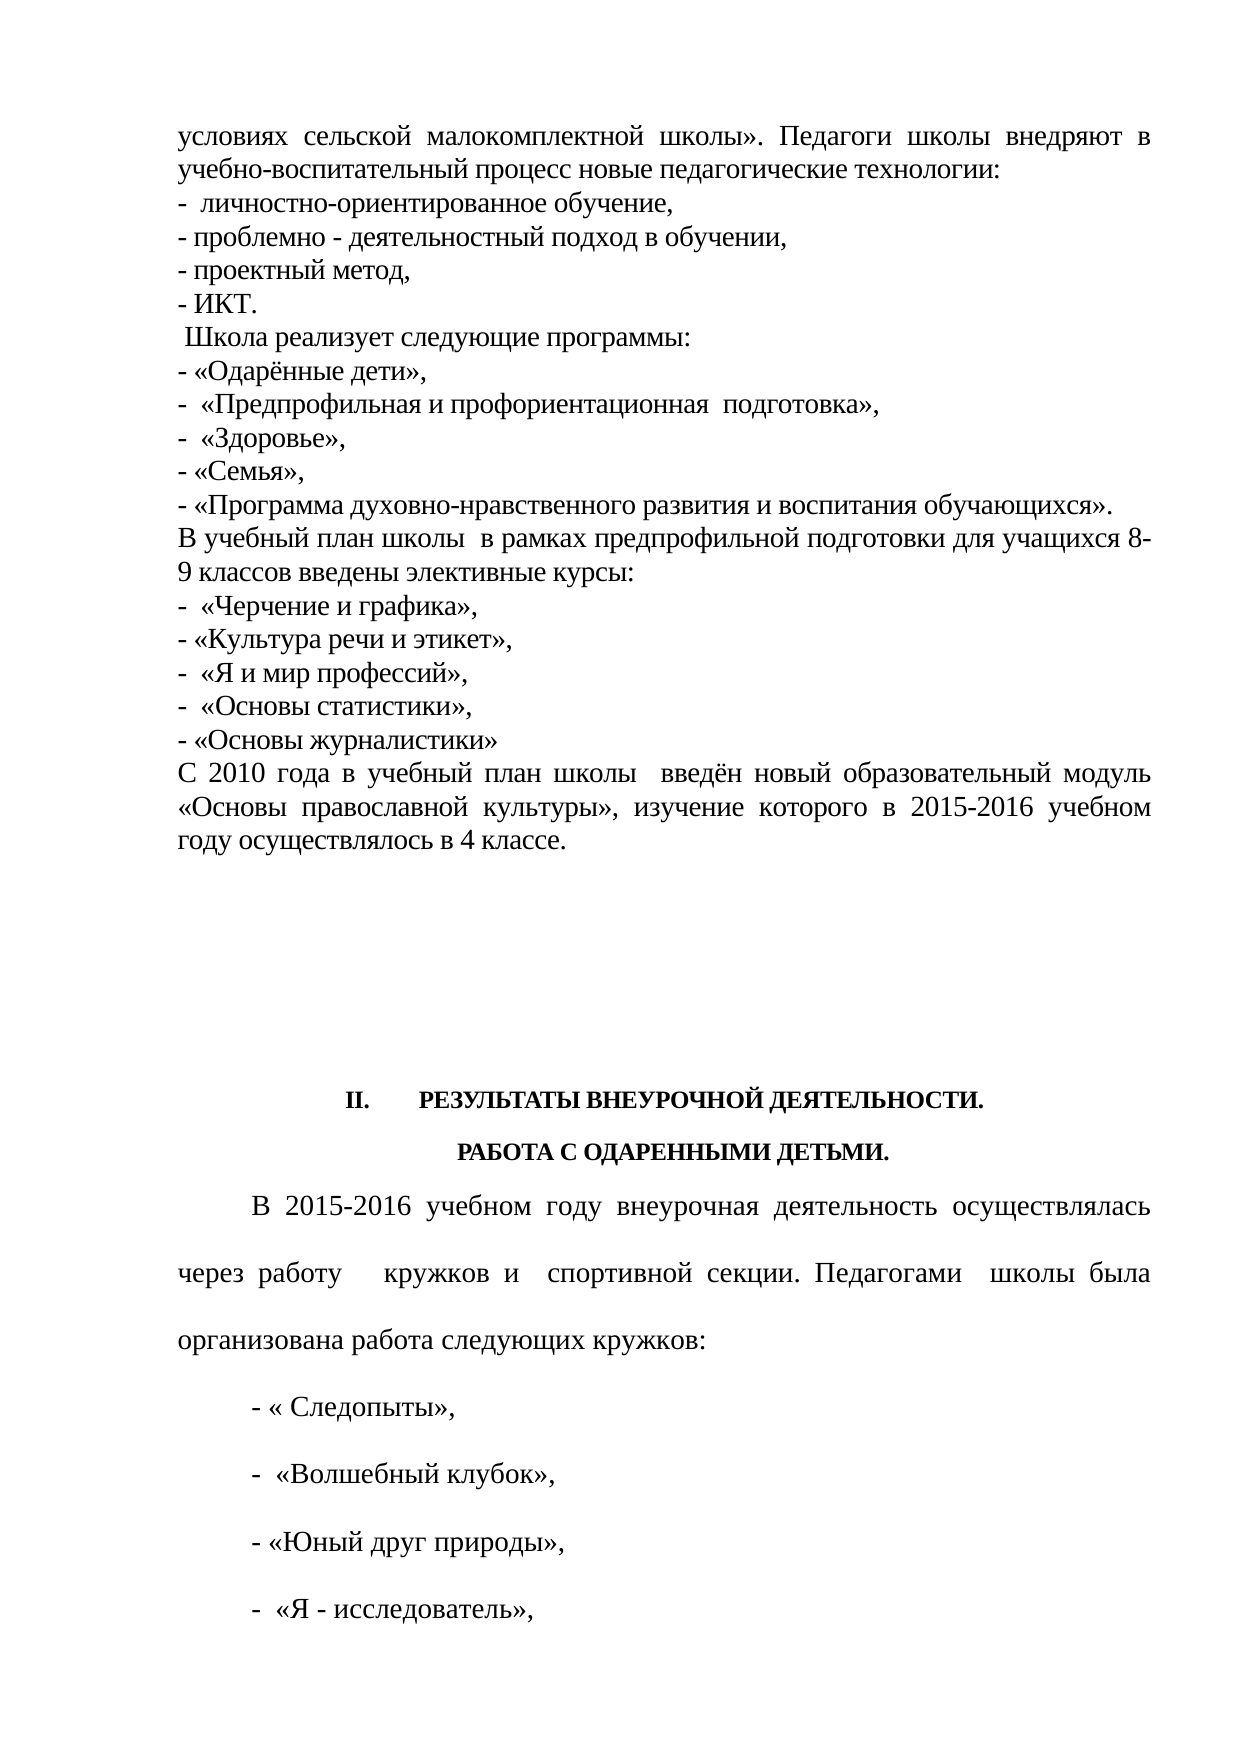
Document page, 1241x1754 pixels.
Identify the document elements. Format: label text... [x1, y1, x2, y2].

text - « Следопыты», [177, 1389, 1152, 1423]
text - «Одарённые дети», [177, 353, 1152, 386]
text - ИКТ. [177, 286, 1152, 319]
text - «Черчение и графика», [177, 588, 1152, 621]
text - «Семья», [177, 453, 1152, 487]
text - «Я и мир профессий», [177, 655, 1152, 688]
text - «Волшебный клубок», [177, 1457, 1152, 1490]
text - проектный метод, [177, 252, 1152, 286]
text - личностно-ориентированное обучение, [177, 185, 1152, 219]
subtitle РЕЗУЛЬТАТЫ ВНЕУРОЧНОЙ ДЕЯТЕЛЬНОСТИ. [177, 1085, 1152, 1114]
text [177, 118, 1152, 185]
text - «Основы журналистики» [177, 722, 1152, 755]
text - «Культура речи и этикет», [177, 621, 1152, 655]
text В учебный план школы в рамках предпрофильной подготовки для учащихся 8-9 классов введены элективные курсы: [177, 521, 1152, 588]
subtitle РАБОТА С ОДАРЕННЫМИ ДЕТЬМИ. [177, 1137, 1152, 1165]
text - «Основы статистики», [177, 688, 1152, 722]
text - «Я - исследователь», [177, 1591, 1152, 1624]
text С 2010 года в учебный план школы введён новый образовательный модуль «Основы православной культуры», изучение которого в 2015-2016 учебном году осуществлялось в 4 классе. [177, 755, 1152, 856]
text В 2015-2016 учебном году внеурочная деятельность осуществлялась через работу кружков и спортивной секции. Педагогами школы была организована работа следующих кружков: [177, 1188, 1152, 1356]
text - «Программа духовно-нравственного развития и воспитания обучающихся». [177, 487, 1152, 521]
text Школа реализует следующие программы: [177, 319, 1152, 353]
text - «Юный друг природы», [177, 1524, 1152, 1557]
text - проблемно - деятельностный подход в обучении, [177, 219, 1152, 252]
text - «Здоровье», [177, 420, 1152, 453]
text - «Предпрофильная и профориентационная подготовка», [177, 386, 1152, 420]
